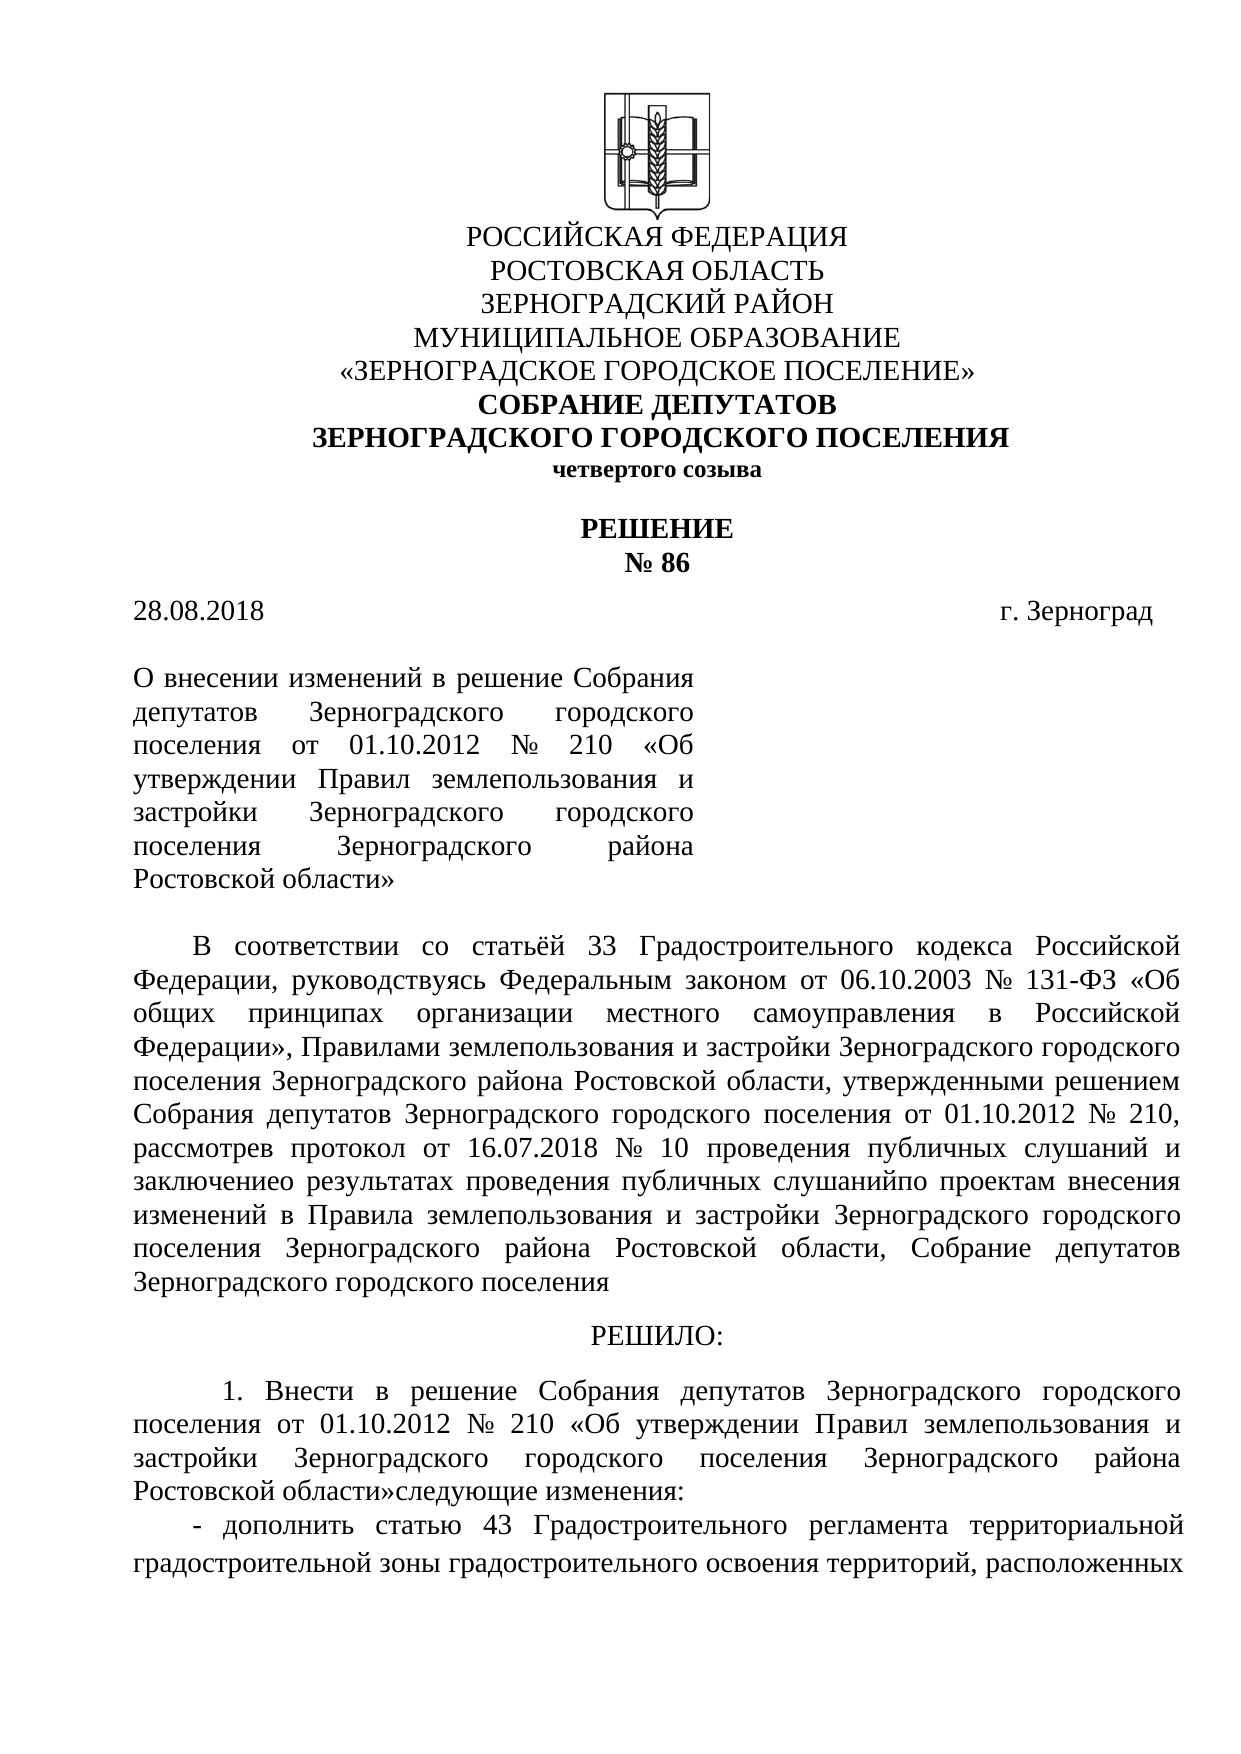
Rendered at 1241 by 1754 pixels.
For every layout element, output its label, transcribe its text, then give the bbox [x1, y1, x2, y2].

picture [603, 92, 711, 220]
text 1. Внести в решение Собрания депутатов Зерноградского городского поселения от 01.10.2012 № 210 «Об утверждении Правил землепользования и застройки Зерноградского городского поселения Зерноградского района Ростовской области»следующие изменения: [133, 1373, 1181, 1507]
text В соответствии со статьёй 33 Градостроительного кодекса Российской Федерации, руководствуясь Федеральным законом от 06.10.2003 № 131-ФЗ «Об общих принципах организации местного самоуправления в Российской Федерации», Правилами землепользования и застройки Зерноградского городского поселения Зерноградского района Ростовской области, утвержденными решением Собрания депутатов Зерноградского городского поселения от 01.10.2012 № 210, рассмотрев протокол от 16.07.2018 № 10 проведения публичных слушаний и заключениео результатах проведения публичных слушанийпо проектам внесения изменений в Правила землепользования и застройки Зерноградского городского поселения Зерноградского района Ростовской области, Собрание депутатов Зерноградского городского поселения [133, 928, 1181, 1297]
text РОСТОВСКАЯ ОБЛАСТЬ [133, 253, 1181, 286]
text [133, 1507, 1184, 1579]
text РЕШЕНИЕ [133, 512, 1181, 545]
text СОБРАНИЕ ДЕПУТАТОВ [133, 387, 1181, 421]
text № 86 [133, 545, 1181, 579]
text четвертого созыва [133, 454, 1181, 483]
text О внесении изменений в решение Собрания депутатов Зерноградского городского поселения от 01.10.2012 № 210 «Об утверждении Правил землепользования и застройки Зерноградского городского поселения Зерноградского района Ростовской области» [133, 660, 694, 895]
text МУНИЦИПАЛЬНОЕ ОБРАЗОВАНИЕ [133, 320, 1181, 353]
text ЗЕРНОГРАДСКОГО ГОРОДСКОГО ПОСЕЛЕНИЯ [133, 421, 1181, 454]
text РЕШИЛО: [133, 1318, 1181, 1352]
text РОССИЙСКАЯ ФЕДЕРАЦИЯ [133, 219, 1181, 253]
text «Зерноградское городское поселение» [133, 353, 1181, 387]
text 28.08.2018 г. Зерноград [133, 593, 1181, 627]
text ЗЕРНОГРАДСКИЙ РАЙОН [133, 286, 1181, 320]
